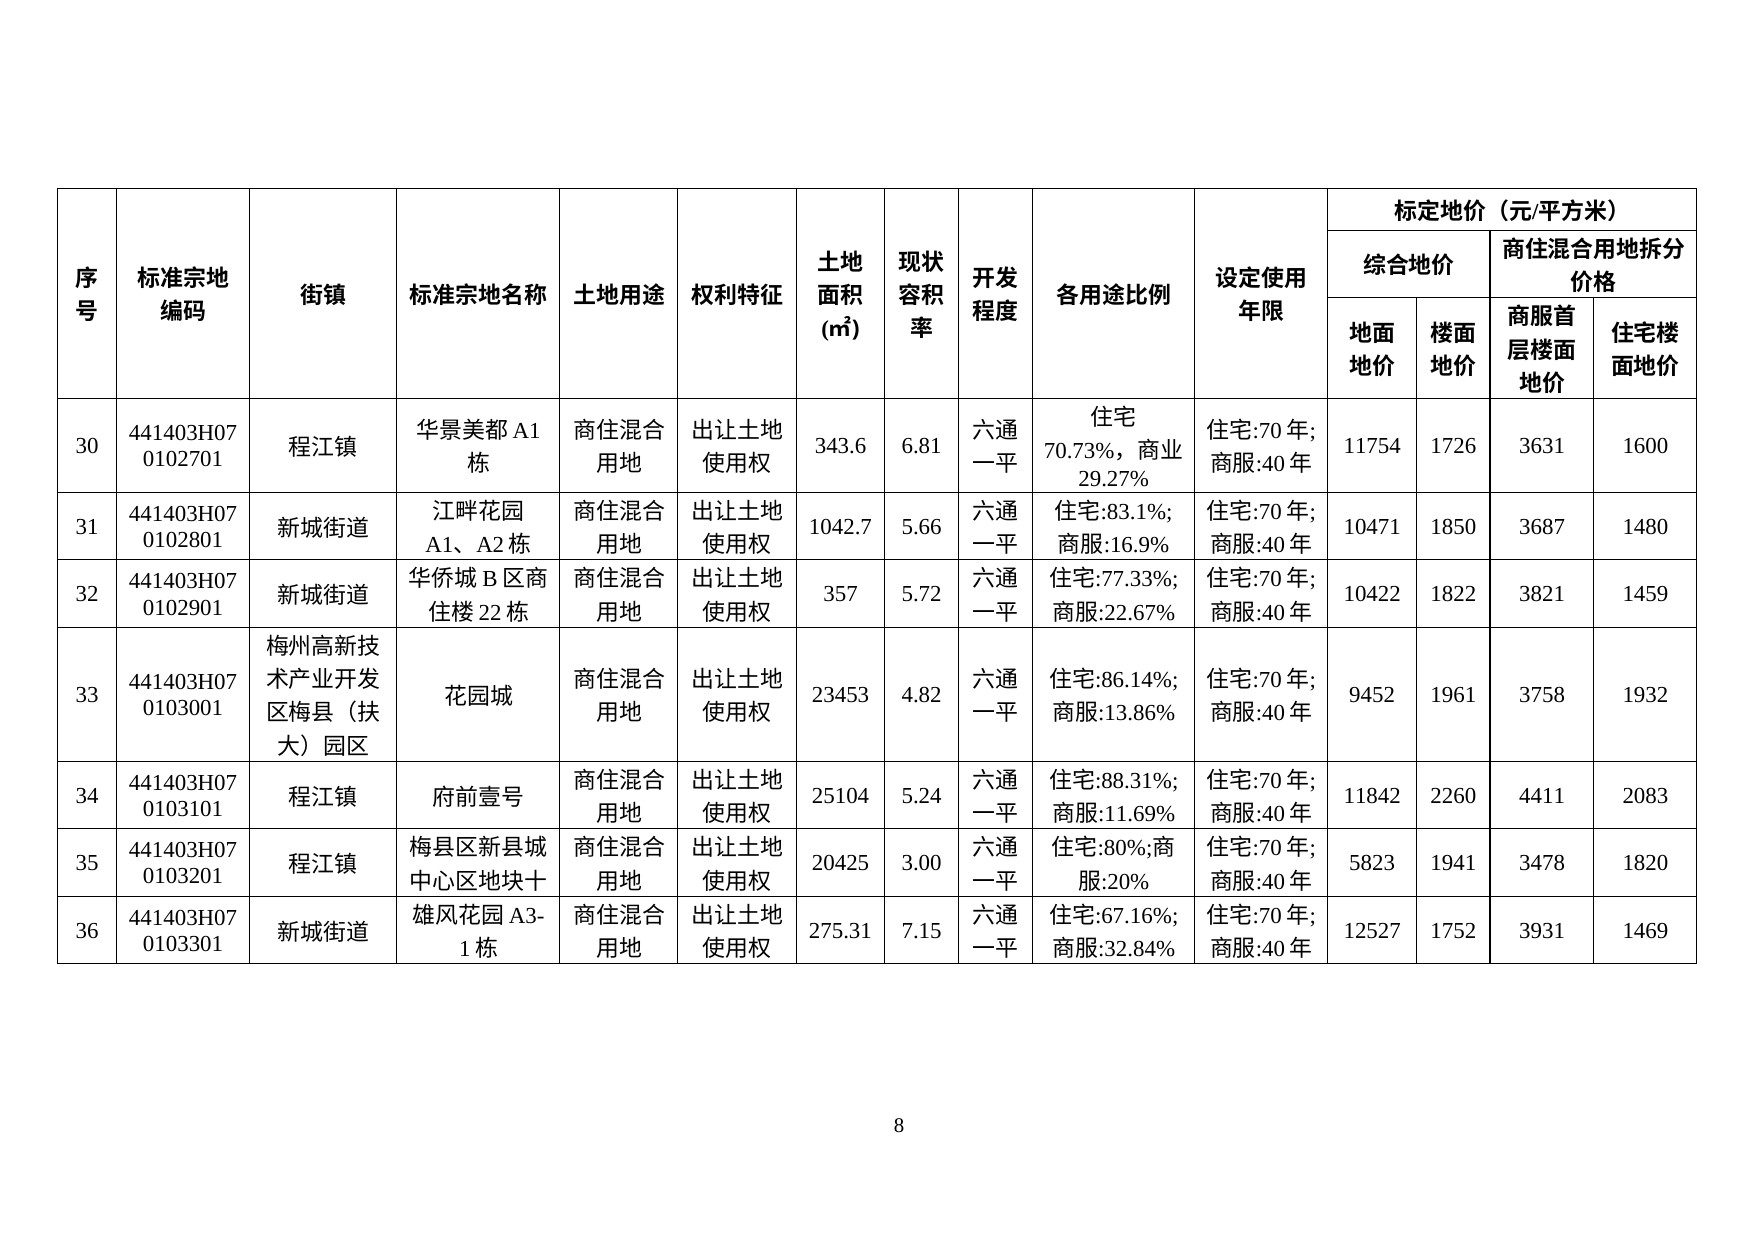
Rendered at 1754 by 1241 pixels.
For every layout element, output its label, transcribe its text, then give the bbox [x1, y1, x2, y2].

table_cell 住宅:86.14%;商服:13.86% [1033, 628, 1194, 761]
table_cell 商住混合用地 [560, 399, 677, 492]
table_cell 住宅楼面地价 [1594, 298, 1696, 398]
table_cell 2260 [1417, 762, 1489, 828]
table_cell 32 [58, 560, 116, 627]
table_cell 3931 [1491, 897, 1593, 963]
table_cell 江畔花园A1、A2栋 [397, 493, 559, 559]
table_cell 出让土地使用权 [678, 493, 796, 559]
table_cell 住宅:67.16%;商服:32.84% [1033, 897, 1194, 963]
table_cell 出让土地使用权 [678, 829, 796, 896]
table_cell 六通一平 [959, 493, 1032, 559]
table_cell 441403H070102701 [117, 399, 249, 492]
table_cell 商住混合用地 [560, 560, 677, 627]
table_cell 9452 [1328, 628, 1416, 761]
table_cell 3758 [1491, 628, 1593, 761]
table_cell 华景美都A1栋 [397, 399, 559, 492]
table_cell 2083 [1594, 762, 1696, 828]
table_cell 住宅:70年;商服:40年 [1195, 493, 1327, 559]
table_cell 10471 [1328, 493, 1416, 559]
table_header 序号 [58, 189, 116, 398]
table_cell 7.15 [885, 897, 958, 963]
table_cell 25104 [797, 762, 884, 828]
table_cell 3478 [1491, 829, 1593, 896]
table_cell 综合地价 [1328, 231, 1489, 297]
table_cell 雄风花园A3-1栋 [397, 897, 559, 963]
table_cell 36 [58, 897, 116, 963]
table_cell 华侨城B区商住楼22栋 [397, 560, 559, 627]
table_cell 3821 [1491, 560, 1593, 627]
table_cell 六通一平 [959, 897, 1032, 963]
table_cell 住宅:70年;商服:40年 [1195, 560, 1327, 627]
table_cell 住宅:77.33%;商服:22.67% [1033, 560, 1194, 627]
table_header 各用途比例 [1033, 189, 1194, 398]
table_cell 31 [58, 493, 116, 559]
table_cell 11754 [1328, 399, 1416, 492]
table_cell 1600 [1594, 399, 1696, 492]
table_cell 275.31 [797, 897, 884, 963]
table_cell 住宅:70年;商服:40年 [1195, 628, 1327, 761]
table_header 设定使用年限 [1195, 189, 1327, 398]
table_cell 441403H070102801 [117, 493, 249, 559]
table_cell 程江镇 [250, 762, 396, 828]
table_header 权利特征 [678, 189, 796, 398]
table_cell 12527 [1328, 897, 1416, 963]
table_cell 六通一平 [959, 762, 1032, 828]
table_cell 商住混合用地 [560, 897, 677, 963]
table_header 现状容积率 [885, 189, 958, 398]
table_cell 六通一平 [959, 829, 1032, 896]
table_cell 府前壹号 [397, 762, 559, 828]
table_cell 11842 [1328, 762, 1416, 828]
table_cell 3687 [1491, 493, 1593, 559]
table_cell 商住混合用地拆分价格 [1491, 231, 1696, 297]
table_cell 441403H070103001 [117, 628, 249, 761]
table_cell 4.82 [885, 628, 958, 761]
table_cell 3631 [1491, 399, 1593, 492]
table_cell 1469 [1594, 897, 1696, 963]
table_cell 1752 [1417, 897, 1489, 963]
table_cell 商住混合用地 [560, 493, 677, 559]
table_cell 441403H070103301 [117, 897, 249, 963]
table_cell 441403H070103101 [117, 762, 249, 828]
table_cell 4411 [1491, 762, 1593, 828]
table_cell 1961 [1417, 628, 1489, 761]
table_cell 新城街道 [250, 493, 396, 559]
table_cell 住宅:83.1%;商服:16.9% [1033, 493, 1194, 559]
table_header 街镇 [250, 189, 396, 398]
table_cell 六通一平 [959, 628, 1032, 761]
table_cell 1820 [1594, 829, 1696, 896]
table_cell 程江镇 [250, 829, 396, 896]
table_cell 商住混合用地 [560, 628, 677, 761]
table_cell 出让土地使用权 [678, 560, 796, 627]
table_cell 梅县区新县城中心区地块十 [397, 829, 559, 896]
table_header 土地面积(㎡) [797, 189, 884, 398]
table_cell 1042.7 [797, 493, 884, 559]
table_cell 出让土地使用权 [678, 897, 796, 963]
table_cell 1459 [1594, 560, 1696, 627]
table_cell 新城街道 [250, 897, 396, 963]
table_cell 343.6 [797, 399, 884, 492]
table_cell 1850 [1417, 493, 1489, 559]
table_cell 34 [58, 762, 116, 828]
table_cell 1480 [1594, 493, 1696, 559]
table_cell 出让土地使用权 [678, 762, 796, 828]
table_cell 33 [58, 628, 116, 761]
table_header 标准宗地名称 [397, 189, 559, 398]
table_cell 30 [58, 399, 116, 492]
table_cell 六通一平 [959, 560, 1032, 627]
table_cell 住宅:70年;商服:40年 [1195, 897, 1327, 963]
table_cell 商住混合用地 [560, 762, 677, 828]
table_cell 住宅:70年;商服:40年 [1195, 829, 1327, 896]
table_cell 20425 [797, 829, 884, 896]
table_cell 5.66 [885, 493, 958, 559]
table_cell 住宅70.73%，商业29.27% [1033, 399, 1194, 492]
table_cell 1822 [1417, 560, 1489, 627]
table_cell 住宅:70年;商服:40年 [1195, 399, 1327, 492]
table_cell 6.81 [885, 399, 958, 492]
table_cell 35 [58, 829, 116, 896]
table_cell 住宅:88.31%;商服:11.69% [1033, 762, 1194, 828]
table_header 标准宗地编码 [117, 189, 249, 398]
table_cell 441403H070103201 [117, 829, 249, 896]
table_cell 357 [797, 560, 884, 627]
table_cell 23453 [797, 628, 884, 761]
table_cell 1941 [1417, 829, 1489, 896]
table_cell 新城街道 [250, 560, 396, 627]
table_cell 梅州高新技术产业开发区梅县（扶大）园区 [250, 628, 396, 761]
table_header 土地用途 [560, 189, 677, 398]
table_cell 花园城 [397, 628, 559, 761]
table_cell 六通一平 [959, 399, 1032, 492]
table_cell 1726 [1417, 399, 1489, 492]
table_cell 5.72 [885, 560, 958, 627]
table_cell 住宅:70年;商服:40年 [1195, 762, 1327, 828]
table_header 标定地价（元/平方米） [1328, 189, 1696, 230]
table_cell 商服首层楼面地价 [1491, 298, 1593, 398]
table_cell 住宅:80%;商服:20% [1033, 829, 1194, 896]
table_header 开发程度 [959, 189, 1032, 398]
table_cell 441403H070102901 [117, 560, 249, 627]
table_cell 3.00 [885, 829, 958, 896]
table_cell 出让土地使用权 [678, 399, 796, 492]
table_cell 10422 [1328, 560, 1416, 627]
table_cell 楼面地价 [1417, 298, 1489, 398]
table_cell 5.24 [885, 762, 958, 828]
table_cell 1932 [1594, 628, 1696, 761]
table_cell 地面地价 [1328, 298, 1416, 398]
table_cell 出让土地使用权 [678, 628, 796, 761]
table_cell 程江镇 [250, 399, 396, 492]
table_cell 5823 [1328, 829, 1416, 896]
table_cell 商住混合用地 [560, 829, 677, 896]
